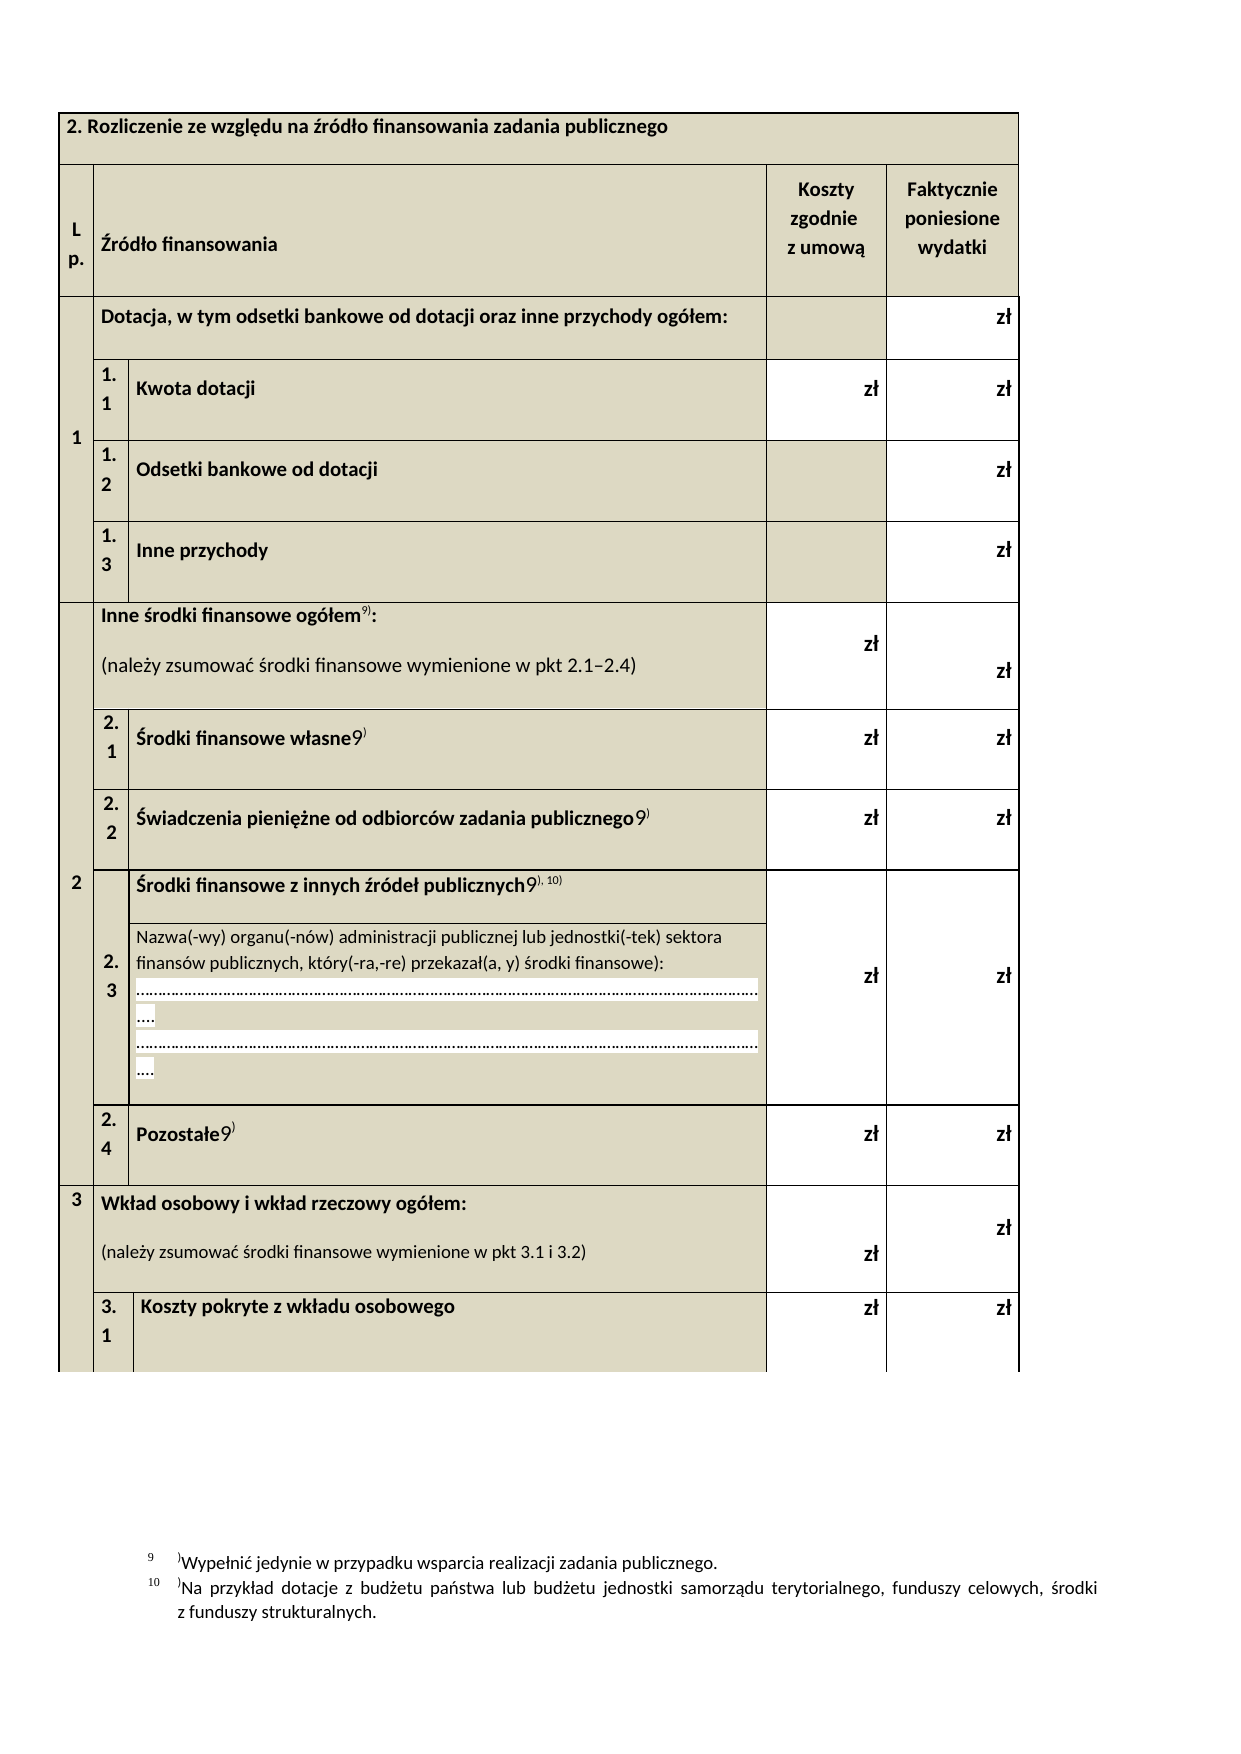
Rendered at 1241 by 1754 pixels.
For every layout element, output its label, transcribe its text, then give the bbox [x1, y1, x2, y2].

table_cell Pozostałe9) [129, 1106, 766, 1185]
table_cell 1.1 [94, 360, 128, 440]
table_cell Lp. [60, 215, 93, 296]
table_cell Świadczenia pieniężne od odbiorców zadania publicznego9) [129, 790, 766, 869]
table_header 2. Rozliczenie ze względu na źródło finansowania zadania publicznego [60, 114, 1018, 164]
table_cell [60, 165, 93, 215]
table_cell 1.2 [94, 441, 128, 521]
table_cell Źródło finansowania [94, 215, 766, 296]
table_cell zł [887, 297, 1018, 359]
table_cell 3.1 [94, 1293, 133, 1372]
table_cell zł [887, 522, 1018, 602]
table_cell Koszty zgodnie z umową [767, 165, 886, 296]
table_cell zł [887, 871, 1018, 1104]
table_cell zł [887, 710, 1018, 789]
table_cell zł [887, 1106, 1018, 1185]
table_cell [767, 522, 886, 602]
table_cell Wkład osobowy i wkład rzeczowy ogółem: (należy zsumować środki finansowe wymienione w pkt 3.1 i 3.2) [94, 1186, 766, 1292]
table_cell 2.2 [94, 790, 128, 869]
table_cell zł [887, 360, 1018, 440]
table_cell 2.1 [94, 710, 128, 789]
table_cell Inne środki finansowe ogółem): (należy zsumować środki finansowe wymienione w pkt 2.1–2.4) [94, 603, 766, 708]
table_cell zł [887, 441, 1018, 521]
table_cell zł [767, 1186, 886, 1292]
table_cell Środki finansowe z innych źródeł publicznych9), ) [130, 871, 766, 923]
table_cell [767, 297, 886, 359]
table_cell zł [887, 1186, 1018, 1292]
table_cell [767, 441, 886, 521]
table_cell zł [767, 790, 886, 869]
table_cell Inne przychody [129, 522, 766, 602]
table_cell Odsetki bankowe od dotacji [129, 441, 766, 521]
table_cell zł [887, 1293, 1018, 1372]
table_cell 2 [60, 603, 93, 1185]
table_cell 2.3 [94, 871, 128, 1104]
table_cell zł [887, 790, 1018, 869]
table_cell Faktycznie poniesione wydatki [887, 165, 1018, 296]
table_cell zł [767, 710, 886, 789]
table_cell zł [767, 360, 886, 440]
table_cell Nazwa(-wy) organu(-nów) administracji publicznej lub jednostki(-tek) sektora finansów publicznych, który(-ra,-re) przekazał(a, y) środki finansowe):……………………………………………………………………………………………………………………………….... ……………………………………………………………………………………………………………………………….… [130, 924, 766, 1104]
table_cell zł [767, 1293, 886, 1372]
table_cell Środki finansowe własne9) [129, 710, 766, 789]
table_cell zł [767, 1106, 886, 1185]
table_cell zł [767, 871, 886, 1104]
table_cell 1.3 [94, 522, 128, 602]
table_cell 1 [60, 297, 93, 602]
table_cell Koszty pokryte z wkładu osobowego [134, 1293, 766, 1372]
table_cell zł [767, 603, 886, 708]
table_cell zł [887, 603, 1018, 708]
table_cell Dotacja, w tym odsetki bankowe od dotacji oraz inne przychody ogółem: [94, 297, 766, 359]
table_cell Kwota dotacji [129, 360, 766, 440]
table_cell [94, 165, 766, 215]
table_cell 2.4 [94, 1106, 128, 1185]
table_cell 3 [60, 1186, 93, 1372]
